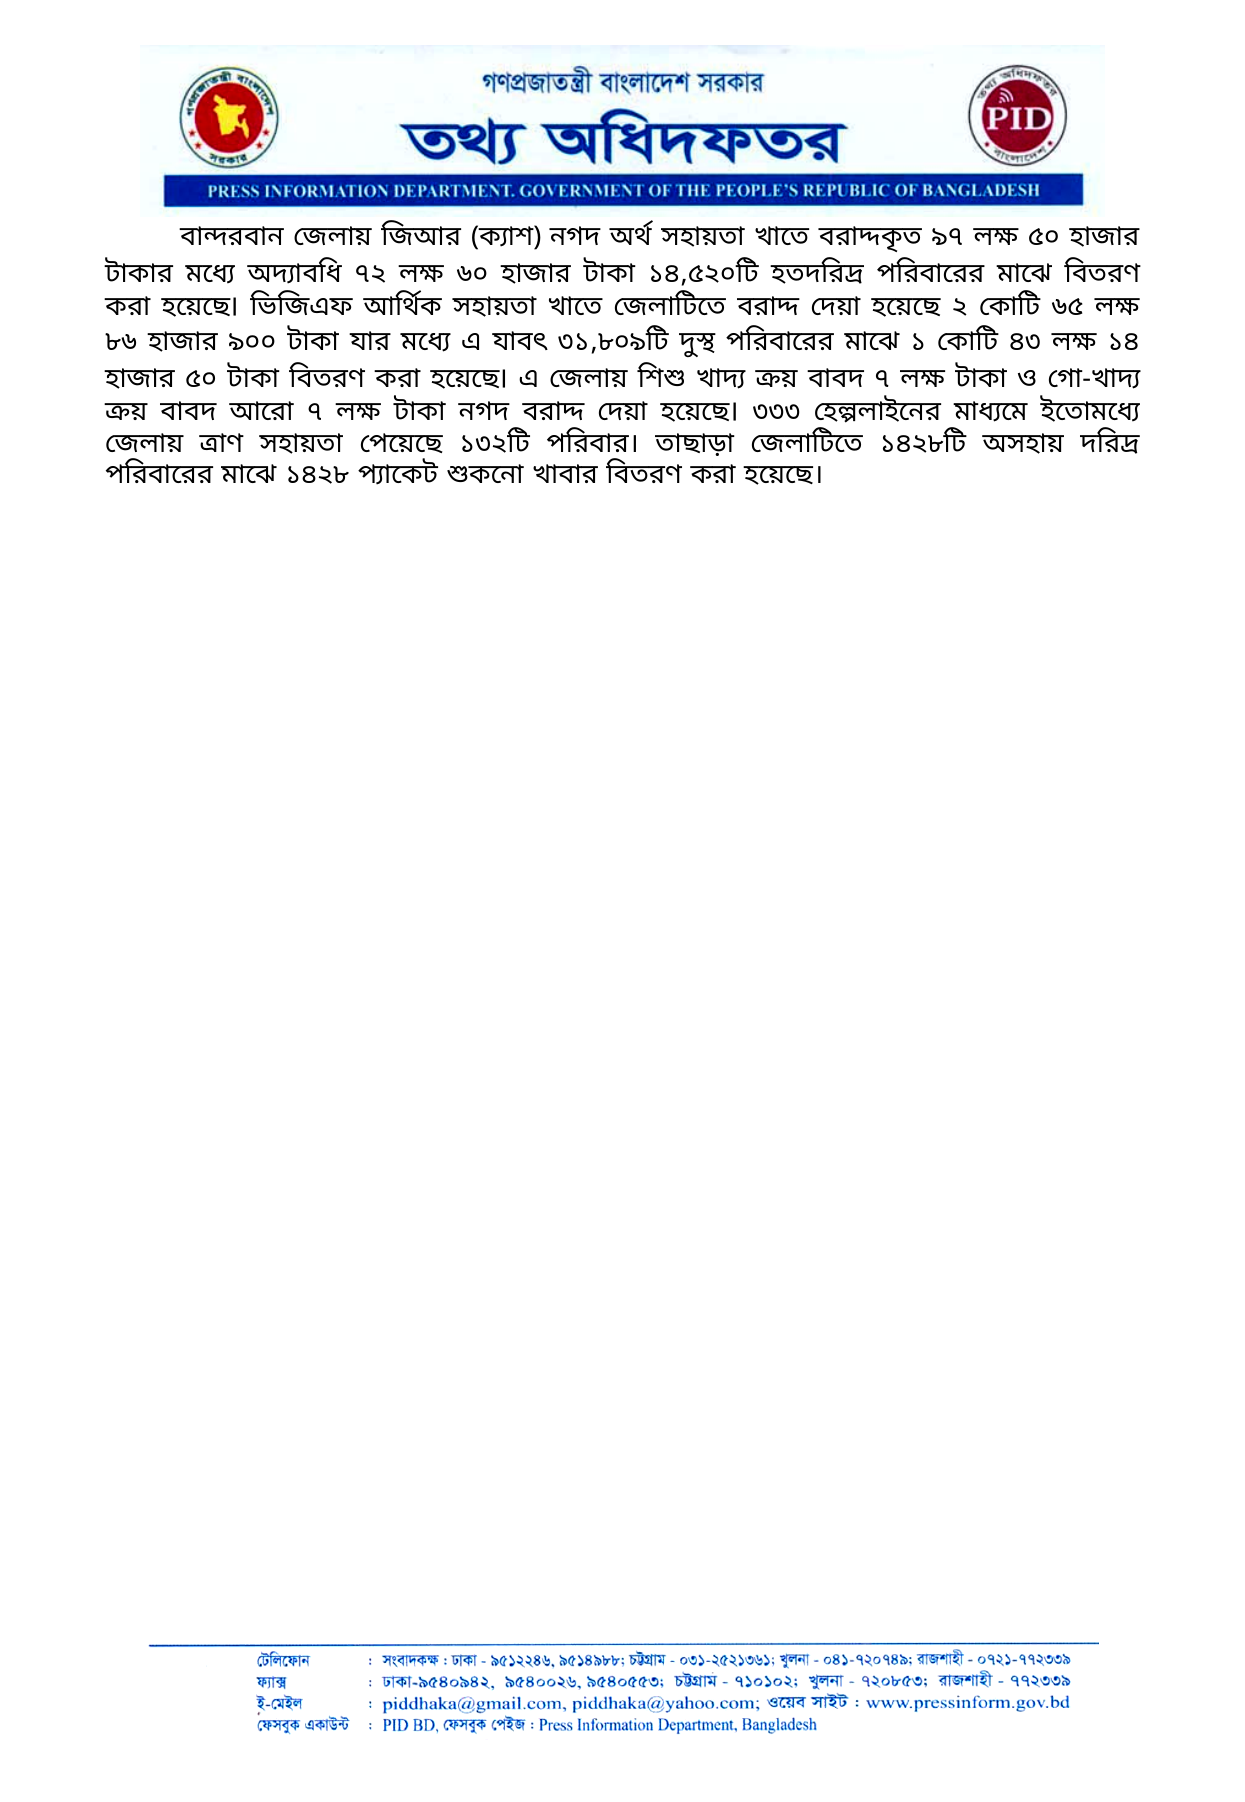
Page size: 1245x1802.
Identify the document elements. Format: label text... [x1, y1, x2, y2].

picture [146, 1640, 1099, 1742]
text বান্দরবান জেলায় জিআর (ক্যাশ) নগদ অর্থ সহায়তা খাতে বরাদ্দকৃত ৯৭ লক্ষ ৫০ হাজার টাকার মধ্যে অদ্যাবধি ৭২ লক্ষ ৬০ হাজার টাকা ১৪,৫২০টি হতদরিদ্র পরিবারের মাঝে বিতরণ করা হয়েছে। ভিজিএফ আর্থিক সহায়তা খাতে জেলাটিতে বরাদ্দ দেয়া হয়েছে ২ কোটি ৬৫ লক্ষ ৮৬ হাজার ৯০০ টাকা যার মধ্যে এ যাবৎ ৩১,৮০৯টি দুস্থ পরিবারের মাঝে ১ কোটি ৪৩ লক্ষ ১৪ হাজার ৫০ টাকা বিতরণ করা হয়েছে। এ জেলায় শিশু খাদ্য ক্রয় বাবদ ৭ লক্ষ টাকা ও গো-খাদ্য ক্রয় বাবদ আরো ৭ লক্ষ টাকা নগদ বরাদ্দ দেয়া হয়েছে। ৩৩৩ হেল্পলাইনের মাধ্যমে ইতোমধ্যে জেলায় ত্রাণ সহায়তা পেয়েছে ১৩২টি পরিবার। তাছাড়া জেলাটিতে ১৪২৮টি অসহায় দরিদ্র পরিবারের মাঝে ১৪২৮ প্যাকেট শুকনো খাবার বিতরণ করা হয়েছে। [105, 216, 1140, 490]
